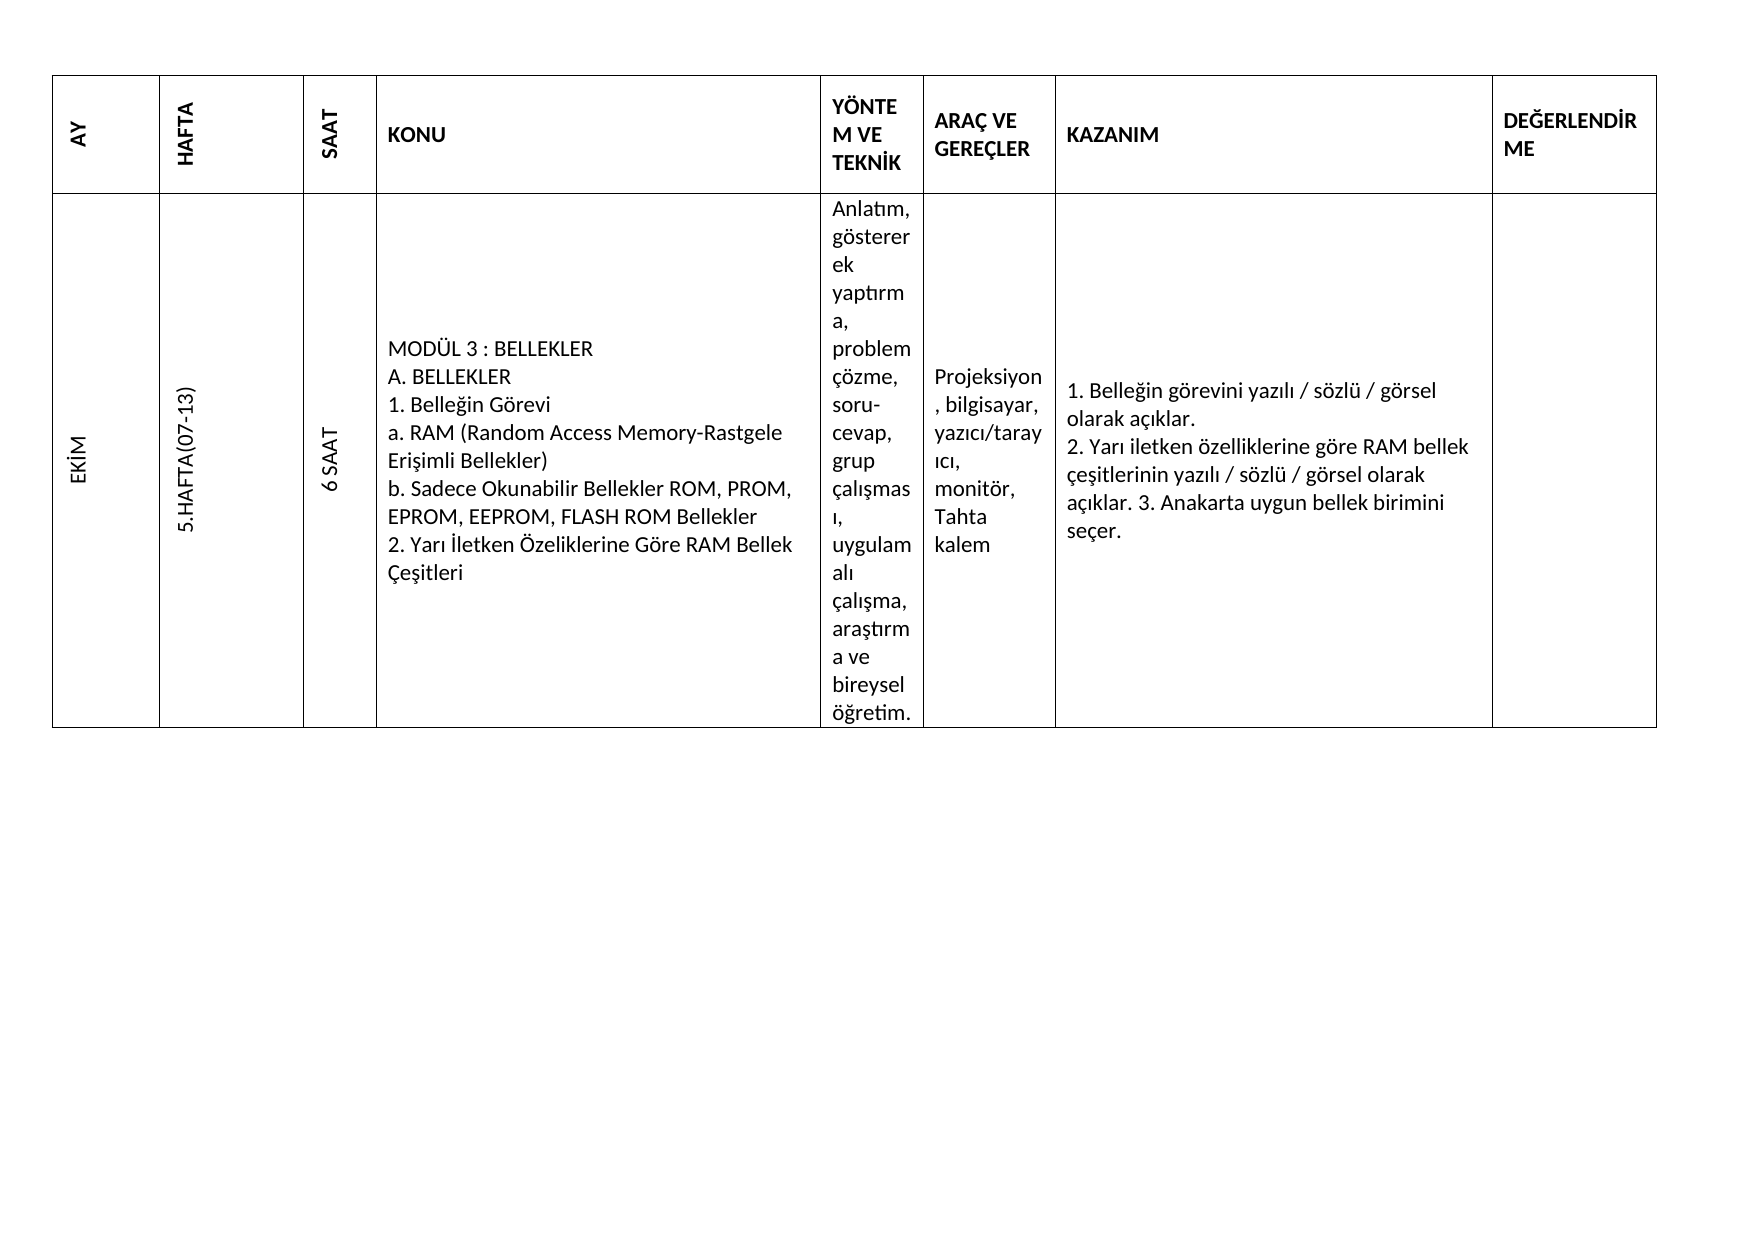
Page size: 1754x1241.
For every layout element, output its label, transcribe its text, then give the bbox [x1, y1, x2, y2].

table_header DEĞERLENDİRME [1493, 76, 1656, 193]
table_cell 1. Belleğin görevini yazılı / sözlü / görsel olarak açıklar. 2. Yarı iletken özelliklerine göre RAM bellek çeşitlerinin yazılı / sözlü / görsel olarak açıklar. 3. Anakarta uygun bellek birimini seçer. [1056, 194, 1492, 727]
table_header KAZANIM [1056, 76, 1492, 193]
table_header SAAT [304, 76, 376, 193]
table_cell Projeksiyon, bilgisayar, yazıcı/tarayıcı, monitör, Tahta kalem [924, 194, 1055, 727]
table_header HAFTA [160, 76, 303, 193]
table_header KONU [377, 76, 820, 193]
table_cell 5.HAFTA(07-13) [160, 194, 303, 727]
table_header YÖNTEM VE TEKNİK [821, 76, 923, 193]
table_cell MODÜL 3 : BELLEKLER A. BELLEKLER 1. Belleğin Görevi a. RAM (Random Access Memory-Rastgele Erişimli Bellekler) b. Sadece Okunabilir Bellekler ROM, PROM, EPROM, EEPROM, FLASH ROM Bellekler 2. Yarı İletken Özeliklerine Göre RAM Bellek Çeşitleri [377, 194, 820, 727]
table_cell Anlatım, göstererek yaptırma, problem çözme, soru-cevap, grup çalışması, uygulamalı çalışma, araştırma ve bireysel öğretim. [821, 194, 923, 727]
table_header ARAÇ VE GEREÇLER [924, 76, 1055, 193]
table_cell EKİM [53, 194, 159, 727]
table_header AY [53, 76, 159, 193]
table_cell 6 SAAT [304, 194, 376, 727]
table_cell [1493, 194, 1656, 727]
